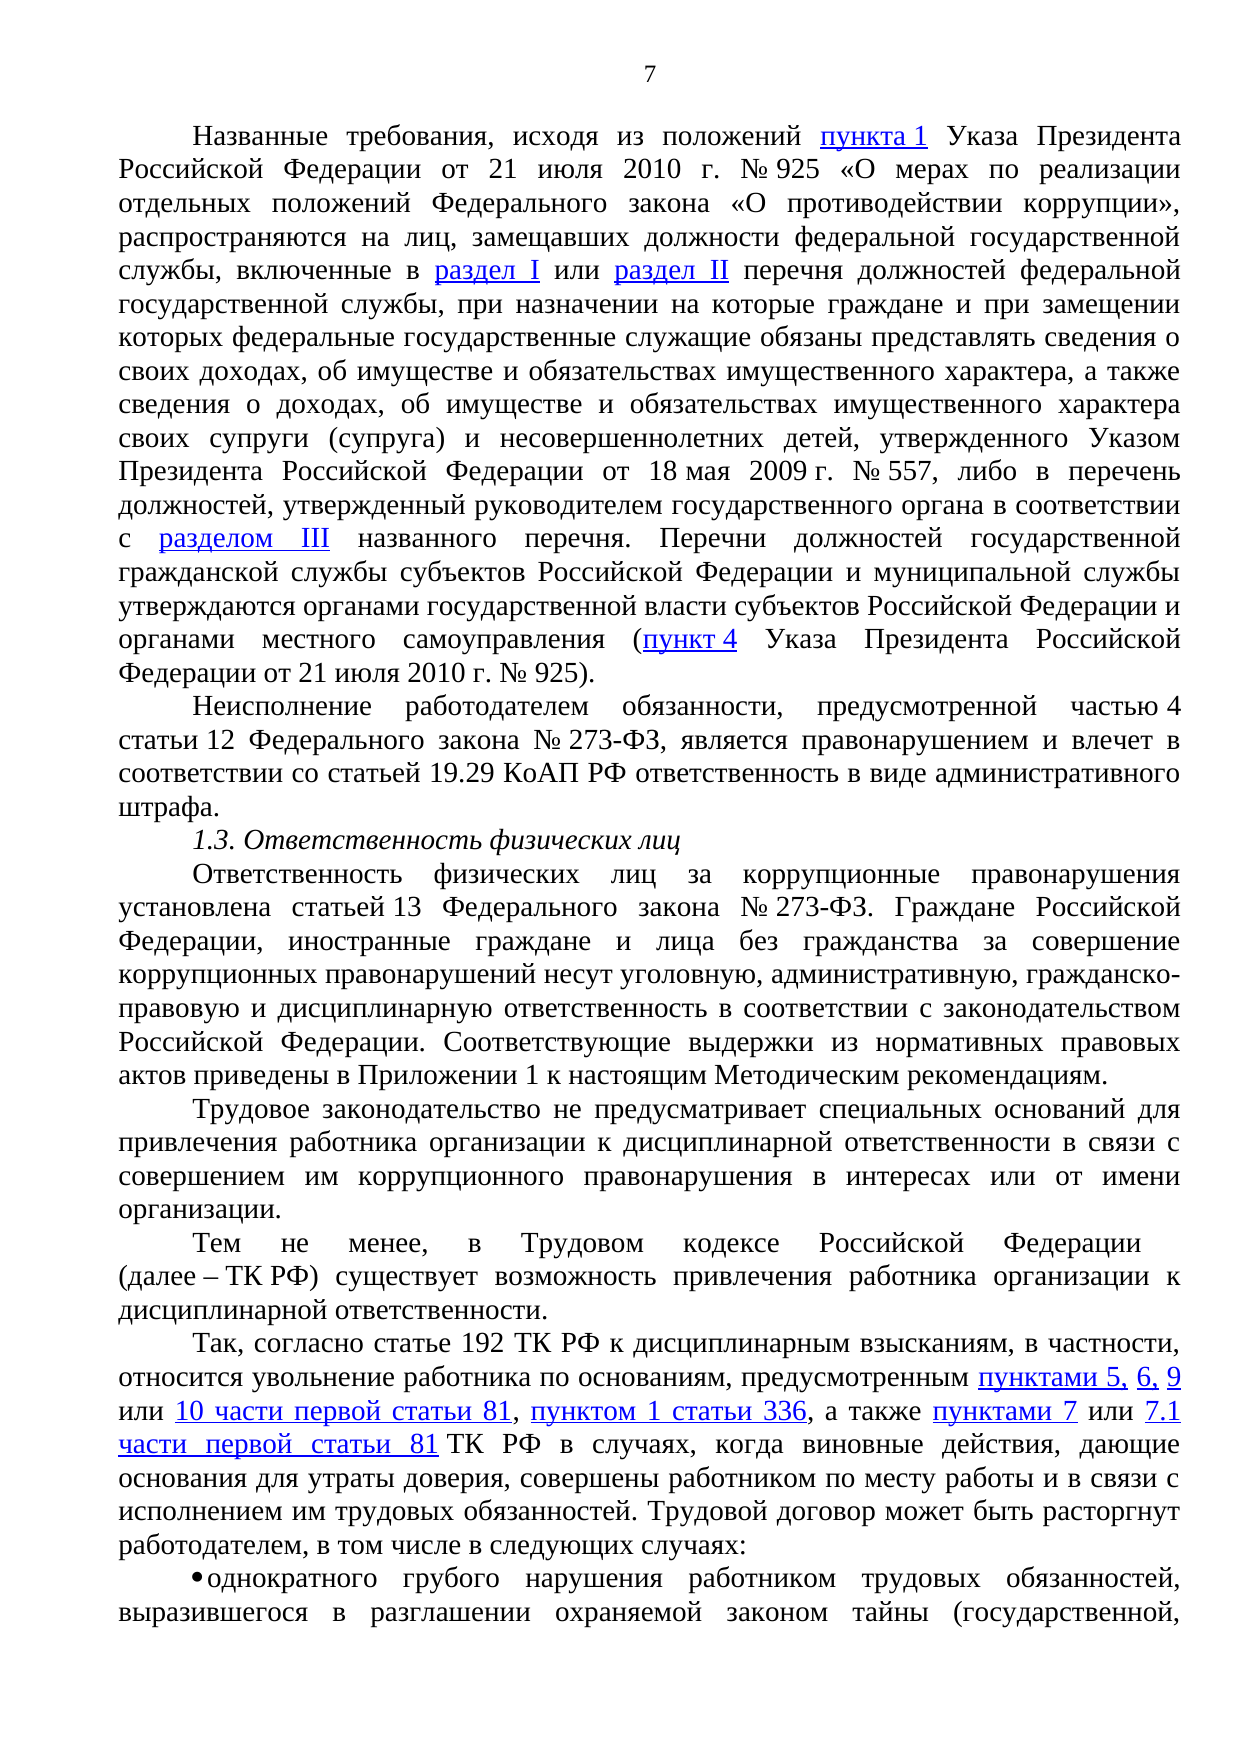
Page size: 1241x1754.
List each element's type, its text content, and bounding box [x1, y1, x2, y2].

list Трудовое законодательство не предусматривает специальных оснований для привлечения работника организации к дисциплинарной ответственности в связи с совершением им коррупционного правонарушения в интересах или от имени организации. [118, 1091, 1181, 1225]
list 1.3. Ответственность физических лиц [118, 822, 1181, 856]
list Ответственность физических лиц за коррупционные правонарушения установлена статьей 13 Федерального закона № 273-ФЗ. Граждане Российской Федерации, иностранные граждане и лица без гражданства за совершение коррупционных правонарушений несут уголовную, административную, гражданско-правовую и дисциплинарную ответственность в соответствии с законодательством Российской Федерации. Соответствующие выдержки из нормативных правовых актов приведены в Приложении 1 к настоящим Методическим рекомендациям. [118, 856, 1181, 1091]
list Тем не менее, в Трудовом кодексе Российской Федерации (далее – ТК РФ) существует возможность привлечения работника организации к дисциплинарной ответственности. [118, 1225, 1181, 1326]
list Так, согласно статье 192 ТК РФ к дисциплинарным взысканиям, в частности, относится увольнение работника по основаниям, предусмотренным пунктами 5, 6, 9 или 10 части первой статьи 81, пунктом 1 статьи 336, а также пунктами 7 или 7.1 части первой статьи 81 ТК РФ в случаях, когда виновные действия, дающие основания для утраты доверия, совершены работником по месту работы и в связи с исполнением им трудовых обязанностей. Трудовой договор может быть расторгнут работодателем, в том числе в следующих случаях: [118, 1326, 1181, 1560]
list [118, 1560, 1181, 1628]
text Неисполнение работодателем обязанности, предусмотренной частью 4 статьи 12 Федерального закона № 273-ФЗ, является правонарушением и влечет в соответствии со статьей 19.29 КоАП РФ ответственность в виде административного штрафа. [118, 688, 1181, 822]
text Названные требования, исходя из положений пункта 1 Указа Президента Российской Федерации от 21 июля . № 925 «О мерах по реализации отдельных положений Федерального закона «О противодействии коррупции», распространяются на лиц, замещавших должности федеральной государственной службы, включенные в раздел I или раздел II перечня должностей федеральной государственной службы, при назначении на которые граждане и при замещении которых федеральные государственные служащие обязаны представлять сведения о своих доходах, об имуществе и обязательствах имущественного характера, а также сведения о доходах, об имуществе и обязательствах имущественного характера своих супруги (супруга) и несовершеннолетних детей, утвержденного Указом Президента Российской Федерации от 18 мая . № 557, либо в перечень должностей, утвержденный руководителем государственного органа в соответствии с разделом III названного перечня. Перечни должностей государственной гражданской службы субъектов Российской Федерации и муниципальной службы утверждаются органами государственной власти субъектов Российской Федерации и органами местного самоуправления (пункт 4 Указа Президента Российской Федерации от 21 июля . № 925). [118, 118, 1181, 688]
